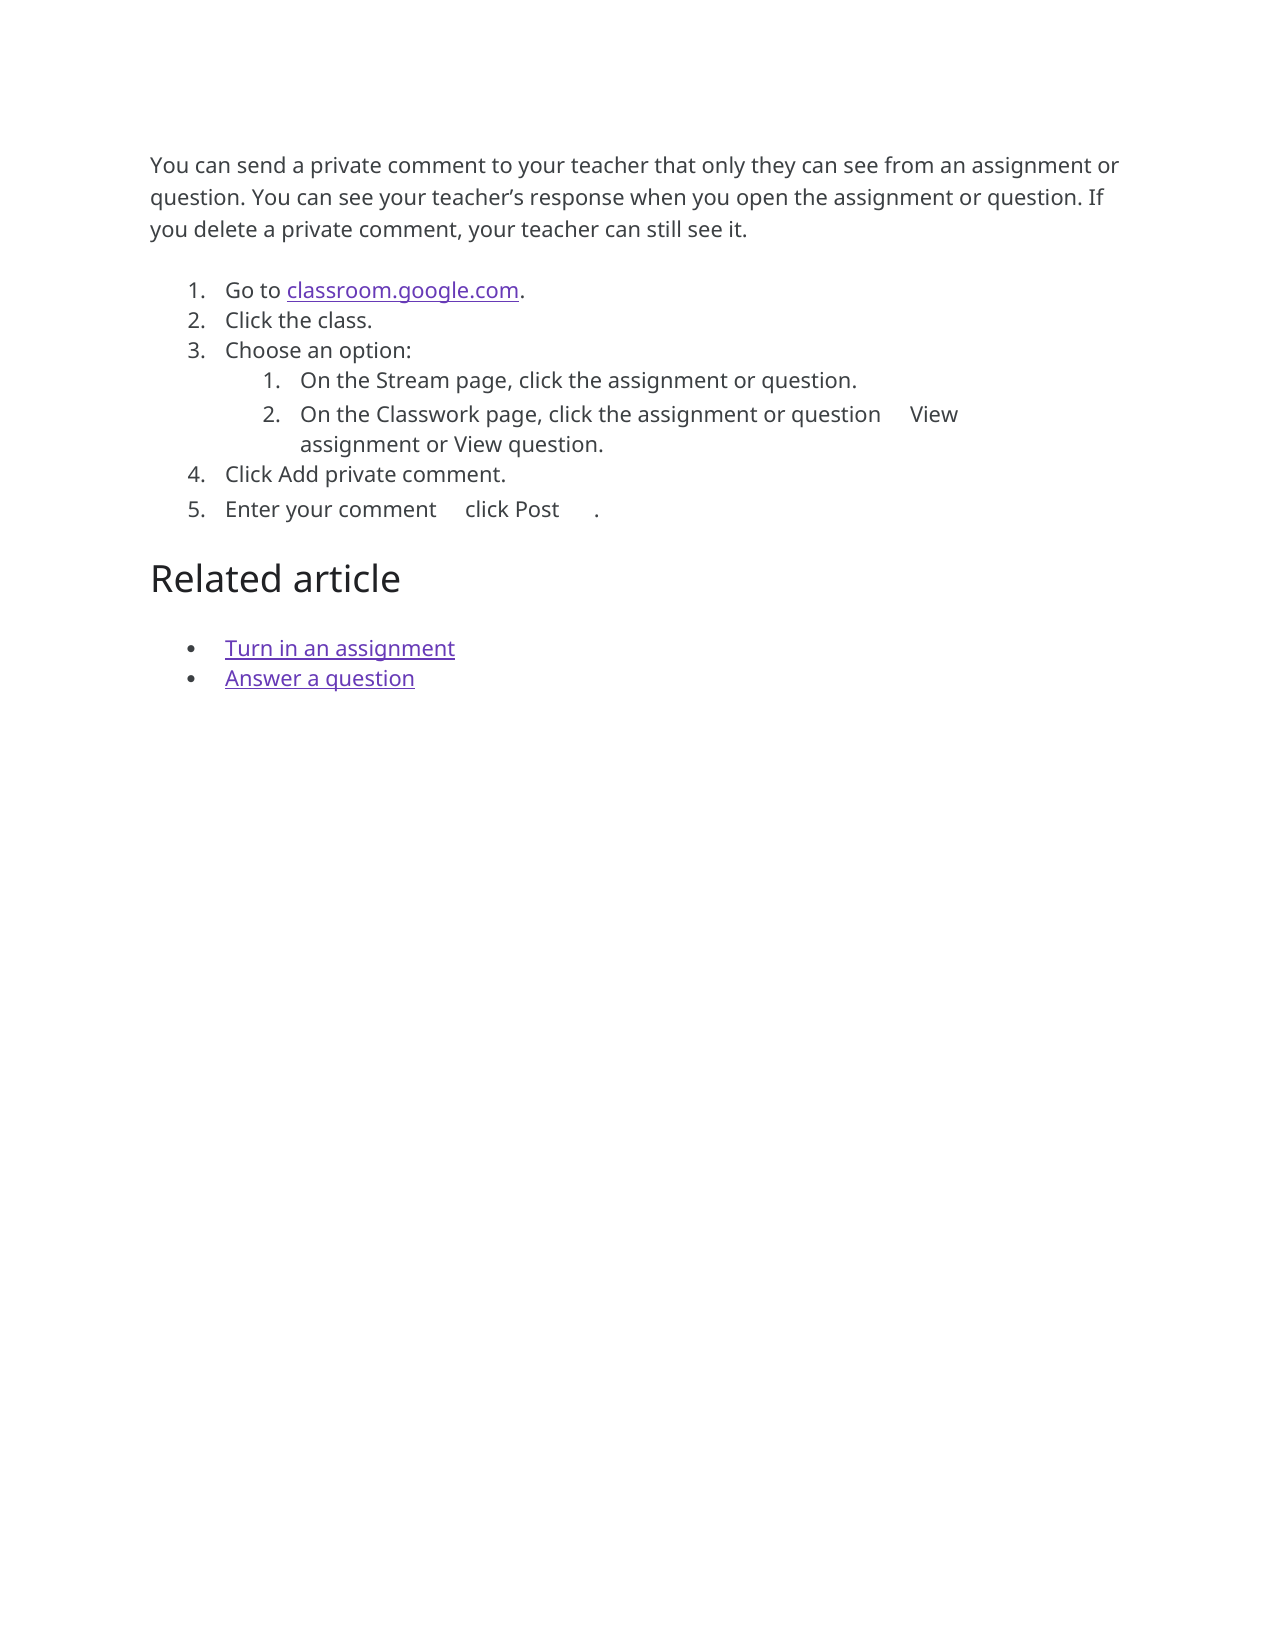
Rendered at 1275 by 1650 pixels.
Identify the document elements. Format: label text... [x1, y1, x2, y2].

list Choose an option: [187, 335, 1125, 365]
list Click the class. [187, 305, 1125, 335]
text You can send a private comment to your teacher that only they can see from an assignment or question. You can see your teacher’s response when you open the assignment or question. If you delete a private comment, your teacher can still see it. [150, 150, 1125, 244]
list On the Stream page, click the assignment or question. [262, 365, 1125, 394]
list Answer a question [187, 662, 1125, 692]
list Turn in an assignment [187, 633, 1125, 662]
list Go to classroom.google.com. [187, 275, 1125, 305]
list On the Classwork page, click the assignment or questionView assignment or View question. [262, 394, 1125, 459]
list Enter your commentclick Post . [187, 489, 1125, 523]
list Click Add private comment. [187, 459, 1125, 489]
subtitle Related article [150, 552, 1125, 603]
